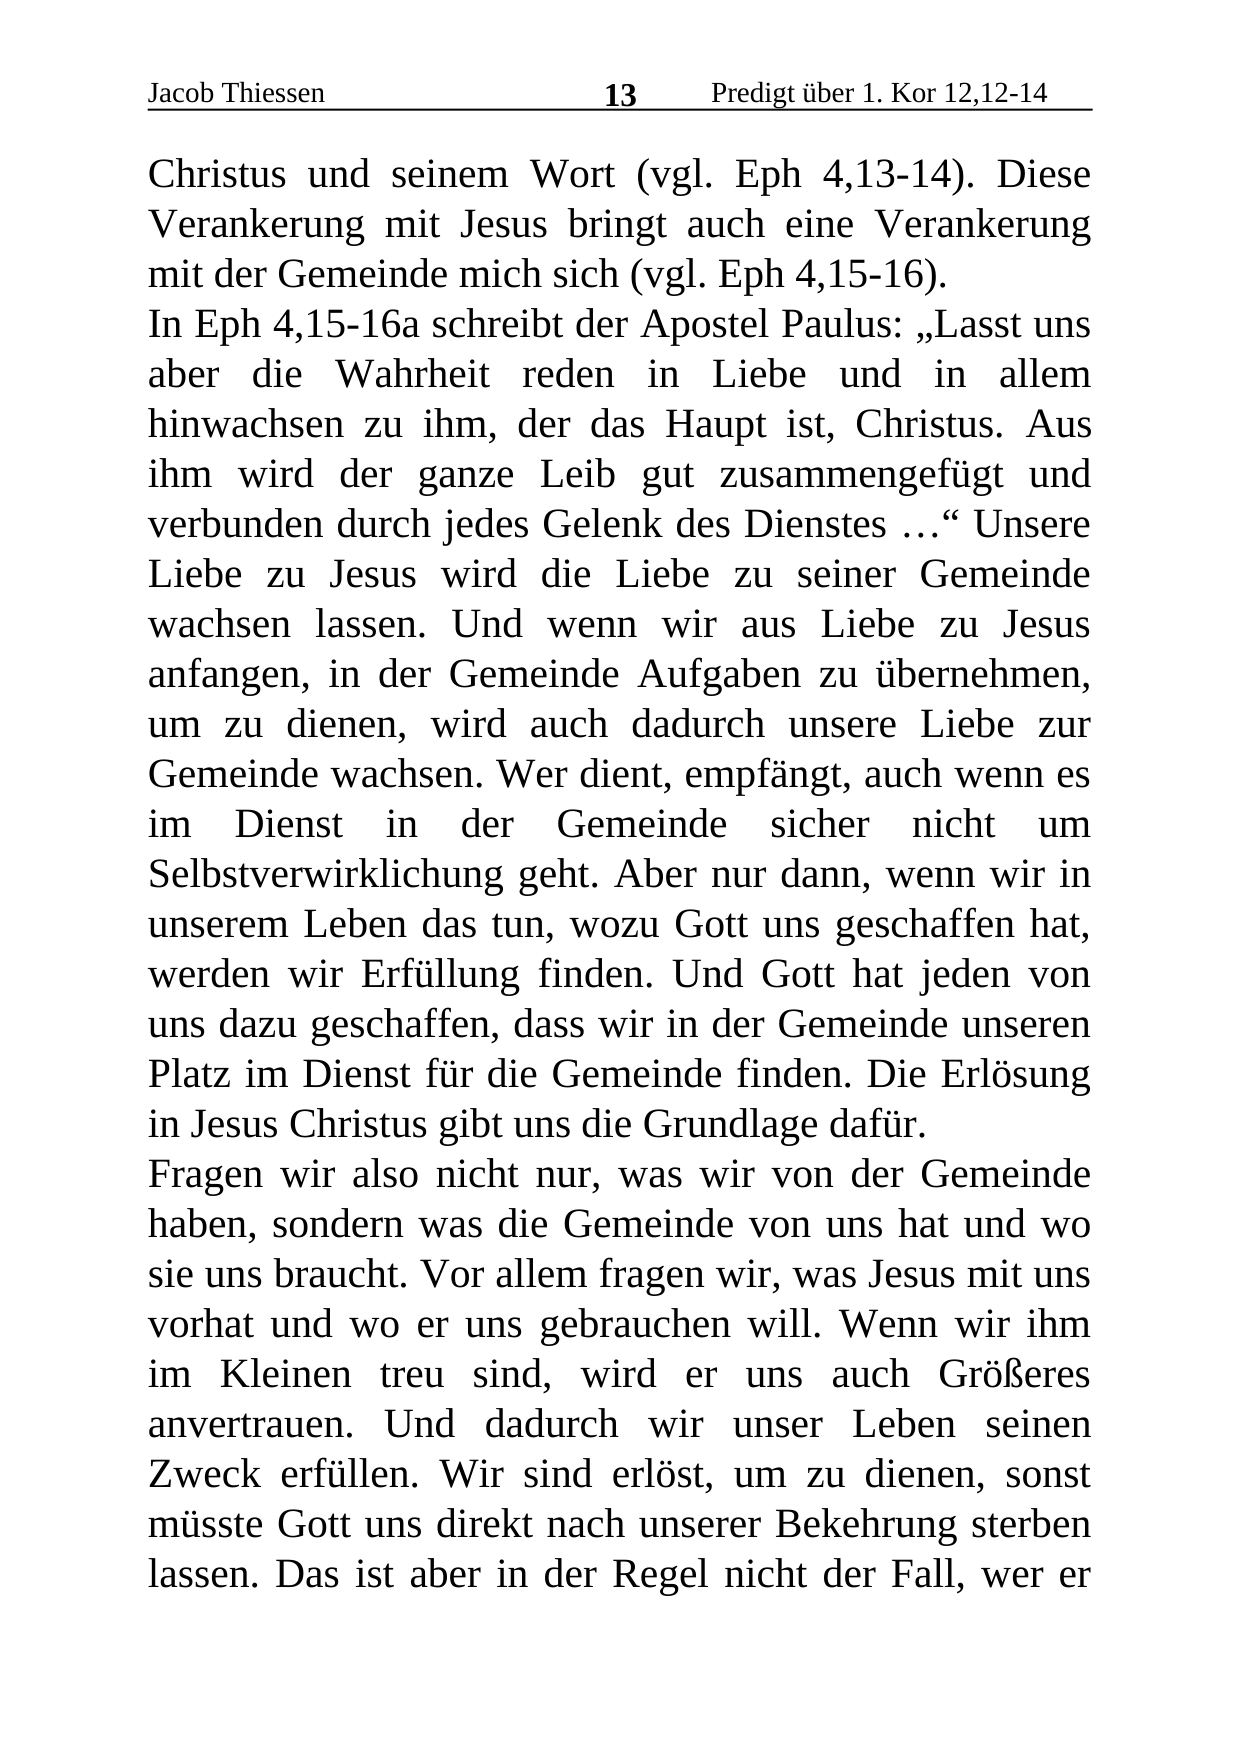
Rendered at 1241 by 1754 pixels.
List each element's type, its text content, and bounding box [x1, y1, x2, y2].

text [148, 1148, 1092, 1598]
text In Eph 4,15-16a schreibt der Apostel Paulus: „Lasst uns aber die Wahrheit reden in Liebe und in allem hinwachsen zu ihm, der das Haupt ist, Christus. Aus ihm wird der ganze Leib gut zusammengefügt und verbunden durch jedes Gelenk des Dienstes …“ Unsere Liebe zu Jesus wird die Liebe zu seiner Gemeinde wachsen lassen. Und wenn wir aus Liebe zu Jesus anfangen, in der Gemeinde Aufgaben zu übernehmen, um zu dienen, wird auch dadurch unsere Liebe zur Gemeinde wachsen. Wer dient, empfängt, auch wenn es im Dienst in der Gemeinde sicher nicht um Selbstverwirklichung geht. Aber nur dann, wenn wir in unserem Leben das tun, wozu Gott uns geschaffen hat, werden wir Erfüllung finden. Und Gott hat jeden von uns dazu geschaffen, dass wir in der Gemeinde unseren Platz im Dienst für die Gemeinde finden. Die Erlösung in Jesus Christus gibt uns die Grundlage dafür. [148, 298, 1092, 1148]
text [148, 148, 1092, 298]
